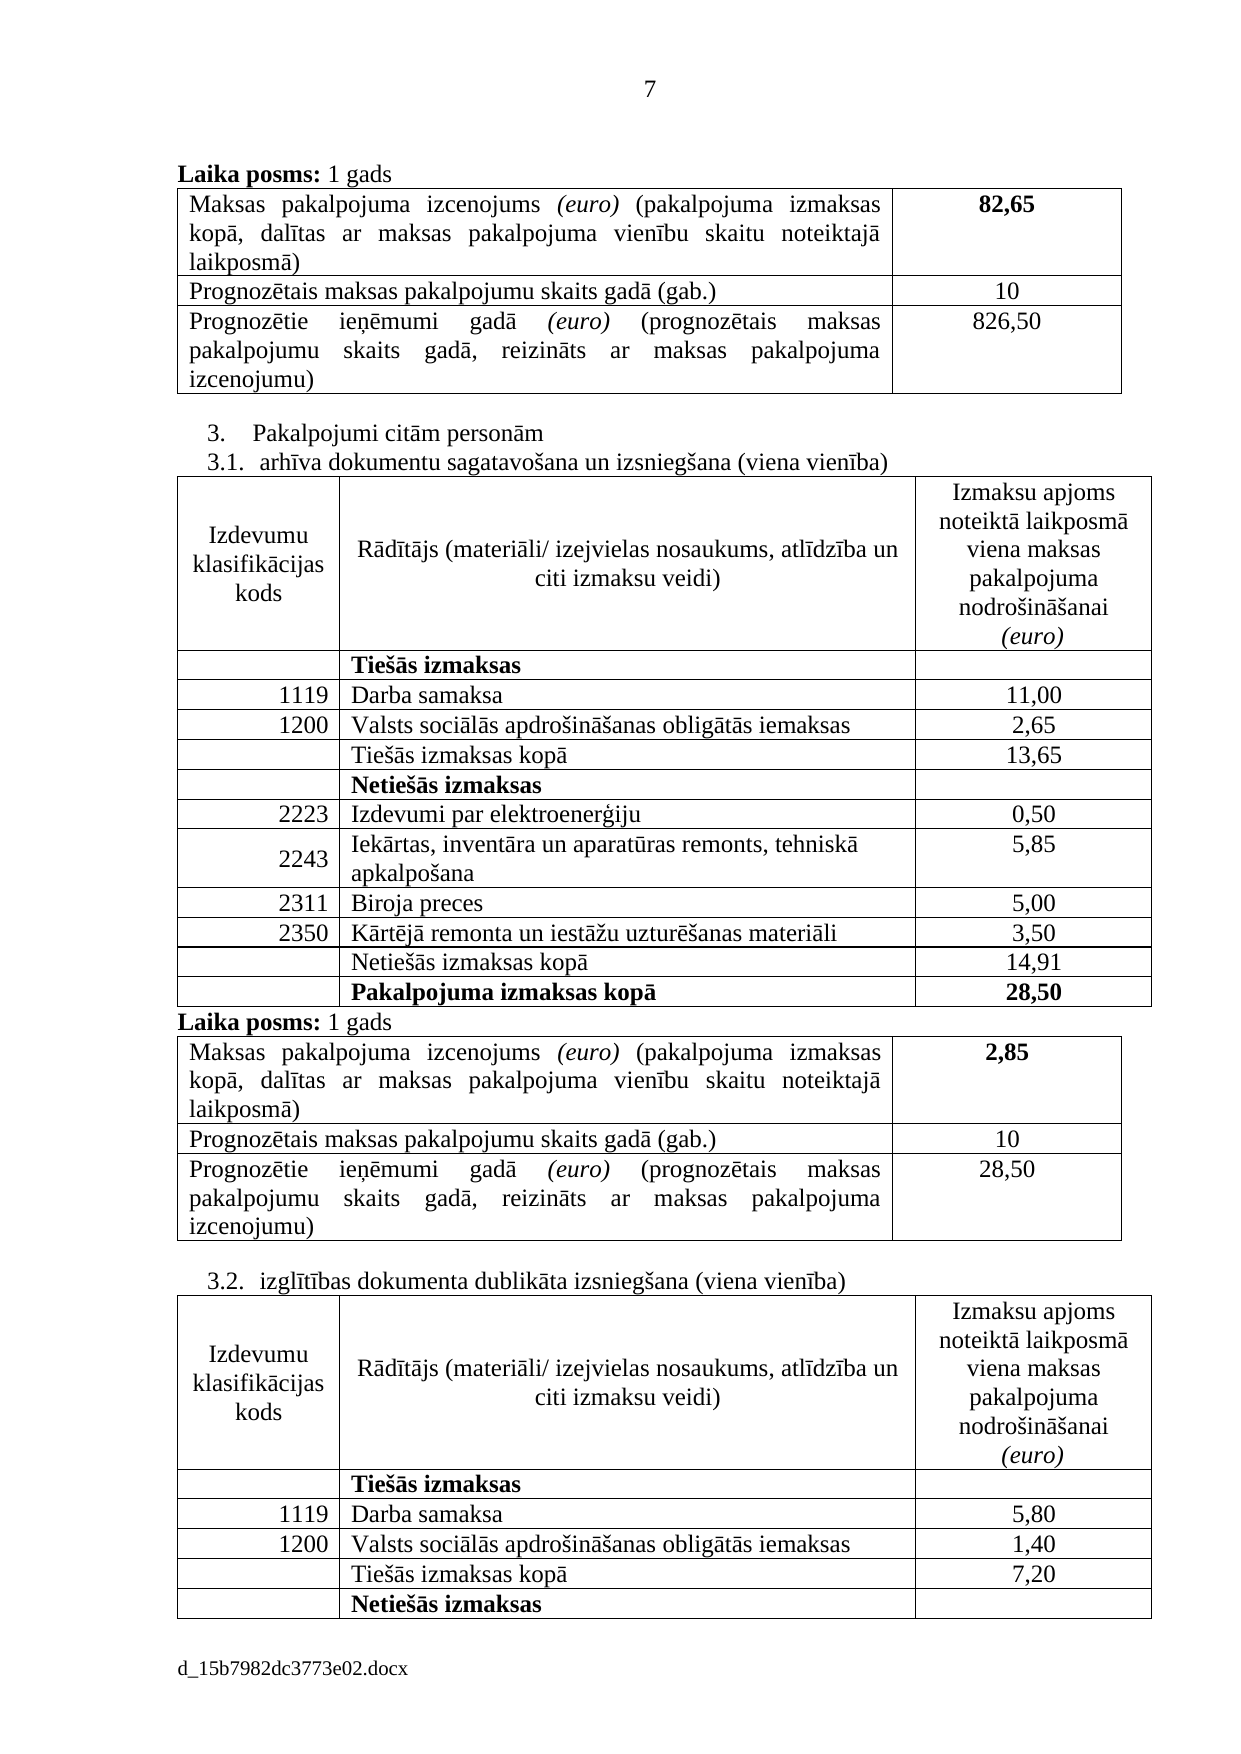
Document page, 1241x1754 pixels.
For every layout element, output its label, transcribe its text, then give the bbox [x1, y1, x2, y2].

table_header Izdevumu klasifikācijas kods [178, 1296, 339, 1468]
table_cell Kārtējā remonta un iestāžu uzturēšanas materiāli [340, 918, 915, 946]
list arhīva dokumentu sagatavošana un izsniegšana (viena vienība) [207, 447, 1122, 476]
text Laika posms: 1 gads [177, 1007, 1122, 1036]
table_cell 28,50 [893, 1154, 1121, 1240]
table_cell [178, 1470, 339, 1498]
table_header Maksas pakalpojuma izcenojums (euro) (pakalpojuma izmaksas kopā, dalītas ar maksas pakalpojuma vienību skaitu noteiktajā laikposmā) [178, 1037, 892, 1123]
table_cell [916, 770, 1151, 798]
table_cell 0,50 [916, 800, 1151, 828]
table_header 82,65 [893, 189, 1121, 275]
table_cell Prognozētais maksas pakalpojumu skaits gadā (gab.) [178, 276, 892, 305]
table_cell 2311 [178, 888, 339, 917]
table_cell 13,65 [916, 740, 1151, 769]
table_cell 5,80 [916, 1499, 1151, 1528]
table_cell Darba samaksa [340, 1499, 915, 1528]
table_cell 7,20 [916, 1559, 1151, 1588]
table_cell Netiešās izmaksas kopā [340, 948, 915, 976]
table_header Izmaksu apjoms noteiktā laikposmā viena maksas pakalpojuma nodrošināšanai (euro) [916, 1296, 1151, 1468]
table_cell Prognozētie ieņēmumi gadā (euro) (prognozētais maksas pakalpojumu skaits gadā, reizināts ar maksas pakalpojuma izcenojumu) [178, 306, 892, 392]
table_cell 10 [893, 276, 1121, 305]
table_cell [916, 651, 1151, 679]
table_cell 1200 [178, 1529, 339, 1558]
table_cell 28,50 [916, 977, 1151, 1006]
table_cell Tiešās izmaksas kopā [340, 1559, 915, 1588]
table_header Maksas pakalpojuma izcenojums (euro) (pakalpojuma izmaksas kopā, dalītas ar maksas pakalpojuma vienību skaitu noteiktajā laikposmā) [178, 189, 892, 275]
table_header Rādītājs (materiāli/ izejvielas nosaukums, atlīdzība un citi izmaksu veidi) [340, 1296, 915, 1468]
table_cell 2223 [178, 800, 339, 828]
table_cell Prognozētie ieņēmumi gadā (euro) (prognozētais maksas pakalpojumu skaits gadā, reizināts ar maksas pakalpojuma izcenojumu) [178, 1154, 892, 1240]
table_cell [178, 770, 339, 798]
table_cell Iekārtas, inventāra un aparatūras remonts, tehniskā apkalpošana [340, 829, 915, 887]
table_cell Izdevumi par elektroenerģiju [340, 800, 915, 828]
table_header Izmaksu apjoms noteiktā laikposmā viena maksas pakalpojuma nodrošināšanai (euro) [916, 477, 1151, 649]
table_header Rādītājs (materiāli/ izejvielas nosaukums, atlīdzība un citi izmaksu veidi) [340, 477, 915, 649]
table_cell Netiešās izmaksas [340, 1589, 915, 1617]
table_cell Netiešās izmaksas [340, 770, 915, 798]
table_cell Biroja preces [340, 888, 915, 917]
table_cell 11,00 [916, 680, 1151, 709]
table_cell 1,40 [916, 1529, 1151, 1558]
table_cell [178, 651, 339, 679]
table_header 2,85 [893, 1037, 1121, 1123]
table_cell Tiešās izmaksas [340, 651, 915, 679]
table_cell Valsts sociālās apdrošināšanas obligātās iemaksas [340, 1529, 915, 1558]
table_cell 826,50 [893, 306, 1121, 392]
table_cell [178, 948, 339, 976]
table_cell [178, 977, 339, 1006]
table_cell [178, 1559, 339, 1588]
table_cell [916, 1470, 1151, 1498]
text Laika posms: 1 gads [177, 159, 1122, 188]
list izglītības dokumenta dublikāta izsniegšana (viena vienība) [207, 1266, 1122, 1295]
table_cell 10 [893, 1124, 1121, 1153]
table_cell Pakalpojuma izmaksas kopā [340, 977, 915, 1006]
table_cell 2,65 [916, 710, 1151, 739]
table_cell 2243 [178, 829, 339, 887]
table_cell Prognozētais maksas pakalpojumu skaits gadā (gab.) [178, 1124, 892, 1153]
table_cell [178, 740, 339, 769]
table_cell Tiešās izmaksas [340, 1470, 915, 1498]
table_cell 3,50 [916, 918, 1151, 946]
table_cell 1119 [178, 1499, 339, 1528]
table_cell 14,91 [916, 948, 1151, 976]
table_header Izdevumu klasifikācijas kods [178, 477, 339, 649]
table_cell 1119 [178, 680, 339, 709]
table_cell Tiešās izmaksas kopā [340, 740, 915, 769]
table_cell Darba samaksa [340, 680, 915, 709]
table_cell 5,00 [916, 888, 1151, 917]
table_cell [916, 1589, 1151, 1617]
table_cell 2350 [178, 918, 339, 946]
table_cell 5,85 [916, 829, 1151, 887]
table_cell [178, 1589, 339, 1617]
table_cell Valsts sociālās apdrošināšanas obligātās iemaksas [340, 710, 915, 739]
table_cell 1200 [178, 710, 339, 739]
list Pakalpojumi citām personām [207, 418, 1122, 447]
